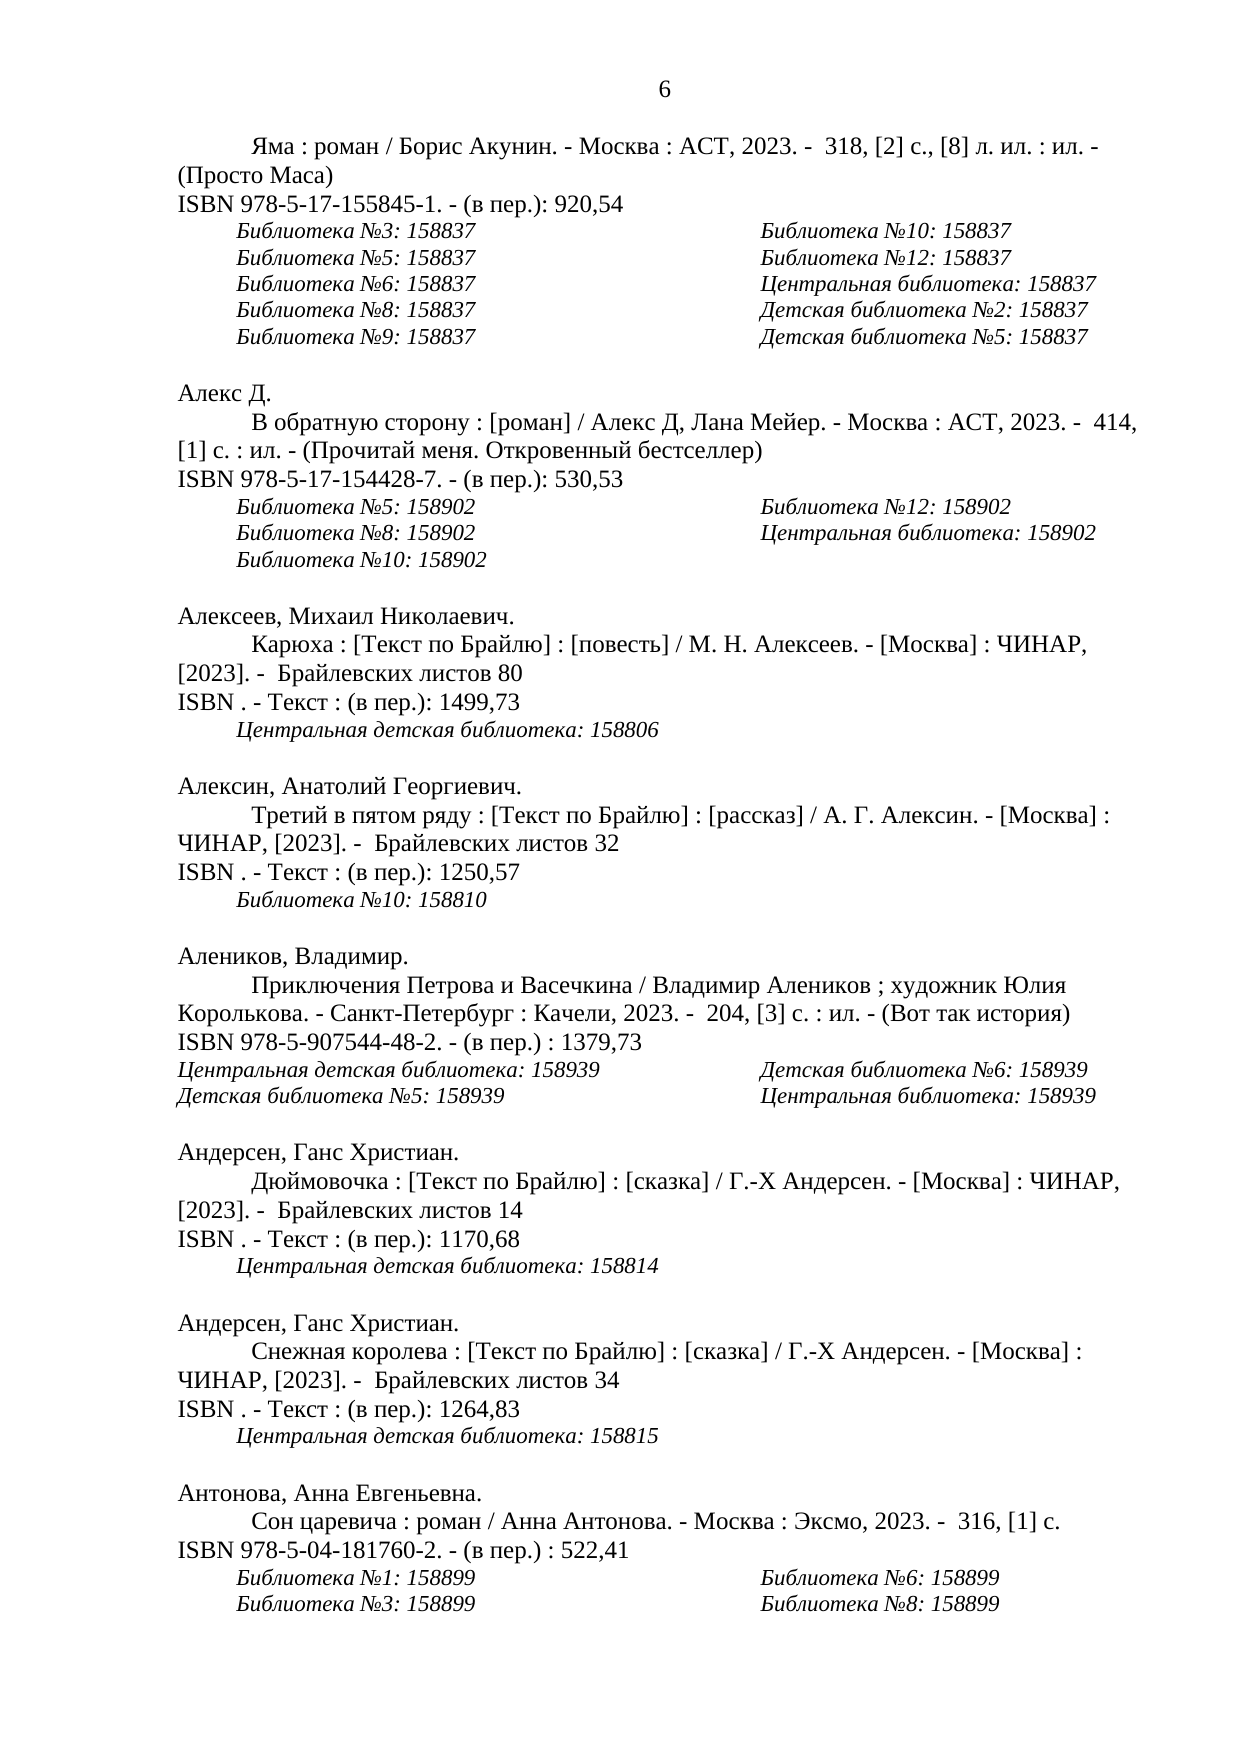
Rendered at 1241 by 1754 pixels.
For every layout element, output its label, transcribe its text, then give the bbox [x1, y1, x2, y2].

text Сон царевича : роман / Анна Антонова. - Москва : Эксмо, 2023. - 316, [1] c. [177, 1506, 1152, 1535]
text В обратную сторону : [роман] / Алекс Д, Лана Мейер. - Москва : АСТ, 2023. - 414, [1] с. : ил. - (Прочитай меня. Откровенный бестселлер) [177, 407, 1152, 464]
text Центральная библиотека: 158902 [701, 519, 1152, 546]
text Алеников, Владимир. [177, 941, 1152, 970]
text Алекс Д. [177, 378, 1152, 407]
text Библиотека №6: 158837 [177, 270, 627, 297]
text Центральная детская библиотека: 158814 [177, 1252, 1152, 1279]
text Детская библиотека №6: 158939 [701, 1056, 1152, 1082]
text Яма : роман / Борис Акунин. - Москва : АСТ, 2023. - 318, [2] с., [8] л. ил. : ил. - (Просто Маса) [177, 131, 1152, 189]
text Библиотека №10: 158837 [701, 217, 1152, 244]
text Центральная библиотека: 158837 [701, 270, 1152, 297]
text Центральная детская библиотека: 158939 [177, 1056, 627, 1082]
text ISBN . - Текст : (в пер.): 1170,68 [177, 1224, 1152, 1252]
text Библиотека №5: 158902 [177, 493, 627, 519]
text Третий в пятом ряду : [Текст по Брайлю] : [рассказ] / А. Г. Алексин. - [Москва] : ЧИНАР, [2023]. - Брайлевских листов 32 [177, 800, 1152, 857]
text ISBN 978-5-907544-48-2. - (в пер.) : 1379,73 [177, 1027, 1152, 1056]
text ISBN . - Текст : (в пер.): 1264,83 [177, 1394, 1152, 1423]
text Библиотека №10: 158810 [177, 886, 1152, 912]
text Библиотека №12: 158837 [701, 244, 1152, 270]
text Антонова, Анна Евгеньевна. [177, 1478, 1152, 1506]
text Алексеев, Михаил Николаевич. [177, 601, 1152, 629]
text Центральная детская библиотека: 158806 [177, 716, 1152, 742]
text Карюха : [Текст по Брайлю] : [повесть] / М. Н. Алексеев. - [Москва] : ЧИНАР, [2023]. - Брайлевских листов 80 [177, 629, 1152, 687]
text Библиотека №8: 158899 [701, 1590, 1152, 1617]
text Библиотека №9: 158837 [177, 323, 627, 349]
text Детская библиотека №2: 158837 [701, 297, 1152, 323]
text Библиотека №1: 158899 [177, 1564, 627, 1590]
text Библиотека №6: 158899 [701, 1564, 1152, 1590]
text ISBN 978-5-04-181760-2. - (в пер.) : 522,41 [177, 1535, 1152, 1564]
text Библиотека №3: 158837 [177, 217, 627, 244]
text Снежная королева : [Текст по Брайлю] : [сказка] / Г.-Х Андерсен. - [Москва] : ЧИНАР, [2023]. - Брайлевских листов 34 [177, 1336, 1152, 1394]
text Детская библиотека №5: 158837 [701, 323, 1152, 349]
text Библиотека №8: 158837 [177, 297, 627, 323]
text Библиотека №8: 158902 [177, 519, 627, 546]
text Алексин, Анатолий Георгиевич. [177, 771, 1152, 800]
text ISBN 978-5-17-154428-7. - (в пер.): 530,53 [177, 464, 1152, 493]
text Приключения Петрова и Васечкина / Владимир Алеников ; художник Юлия Королькова. - Санкт-Петербург : Качели, 2023. - 204, [3] c. : ил. - (Вот так история) [177, 970, 1152, 1027]
text Дюймовочка : [Текст по Брайлю] : [сказка] / Г.-Х Андерсен. - [Москва] : ЧИНАР, [2023]. - Брайлевских листов 14 [177, 1166, 1152, 1224]
text Библиотека №5: 158837 [177, 244, 627, 270]
text Центральная библиотека: 158939 [701, 1082, 1152, 1109]
text ISBN . - Текст : (в пер.): 1250,57 [177, 857, 1152, 886]
text Библиотека №10: 158902 [177, 546, 627, 572]
text Андерсен, Ганс Христиан. [177, 1137, 1152, 1166]
text ISBN . - Текст : (в пер.): 1499,73 [177, 687, 1152, 716]
text Детская библиотека №5: 158939 [177, 1082, 627, 1109]
text ISBN 978-5-17-155845-1. - (в пер.): 920,54 [177, 189, 1152, 217]
text Библиотека №12: 158902 [701, 493, 1152, 519]
text Библиотека №3: 158899 [177, 1590, 627, 1617]
text Центральная детская библиотека: 158815 [177, 1423, 1152, 1449]
text Андерсен, Ганс Христиан. [177, 1308, 1152, 1336]
